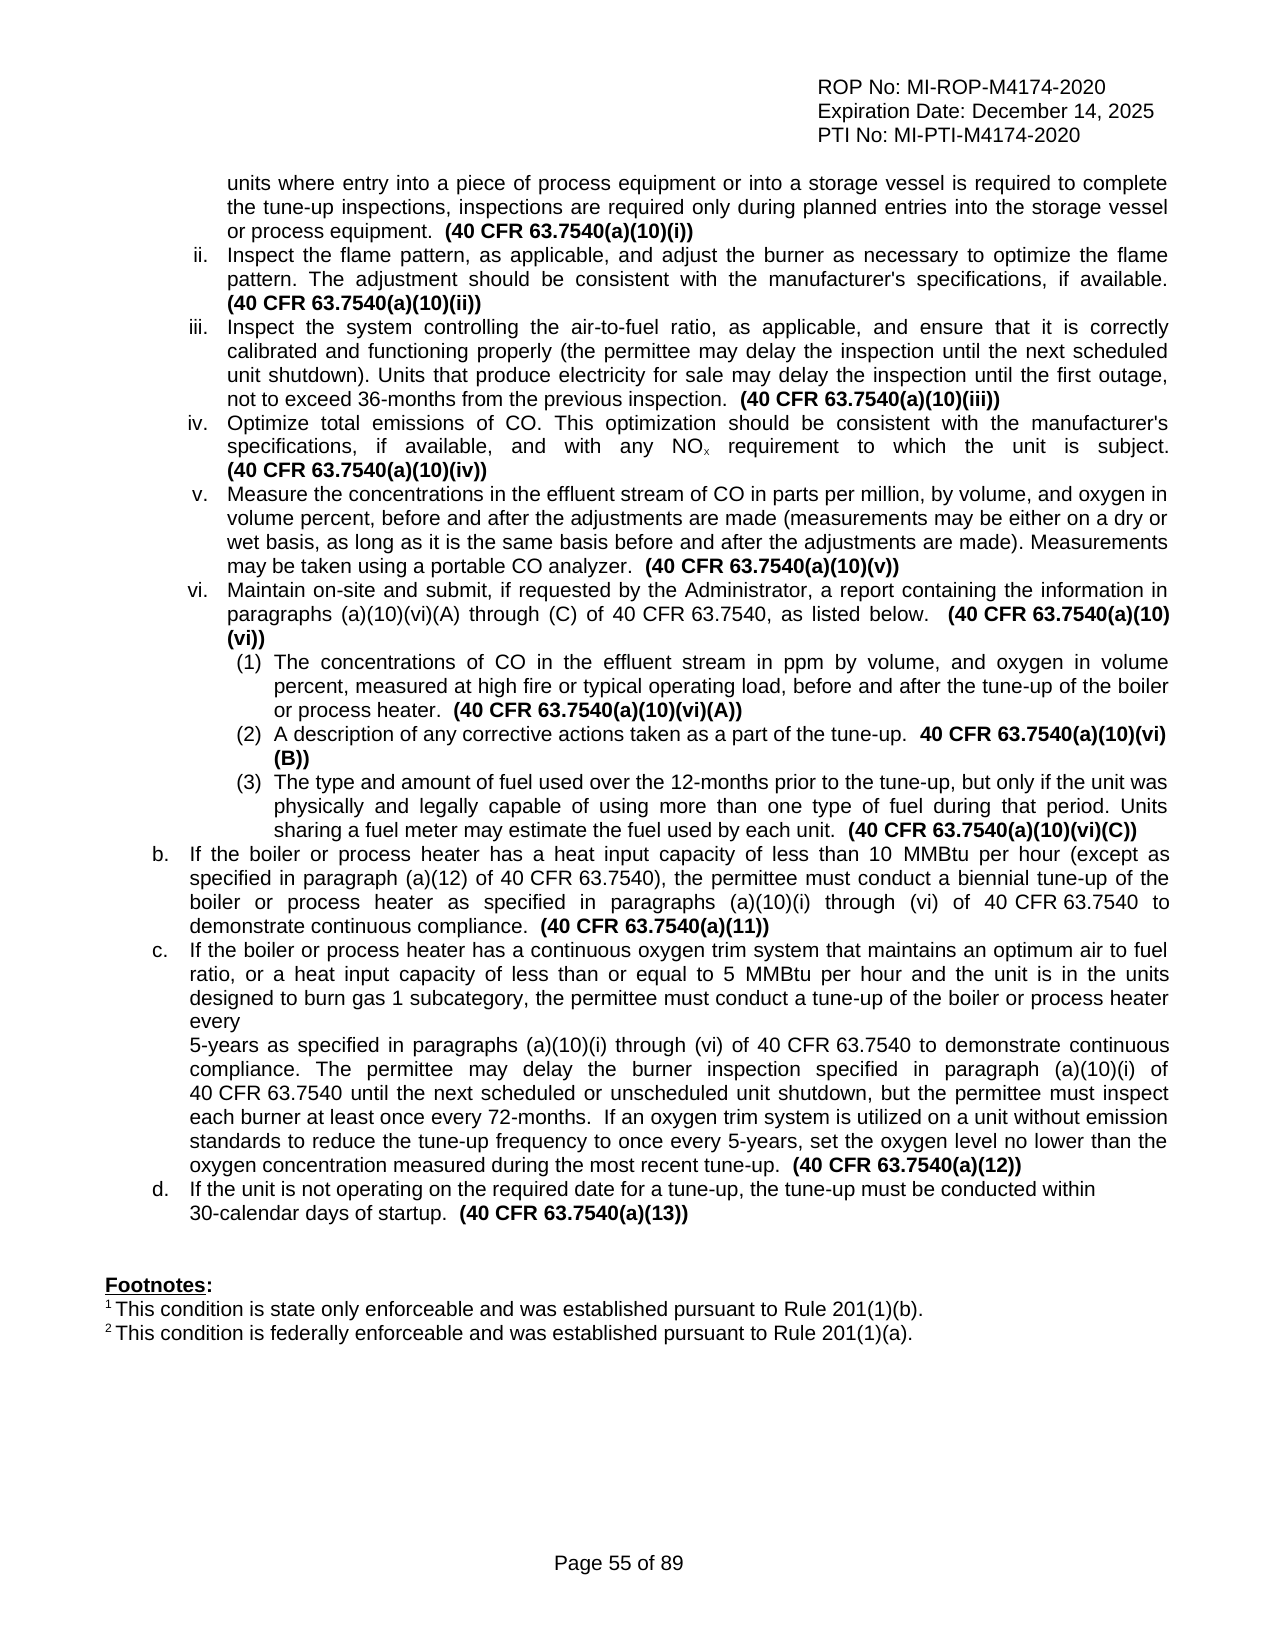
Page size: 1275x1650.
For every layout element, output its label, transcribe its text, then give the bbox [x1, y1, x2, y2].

text 30-calendar days of startup. (40 CFR 63.7540(a)(13)) [189, 1201, 1170, 1225]
list Optimize total emissions of CO. This optimization should be consistent with the manufacturer's specifications, if available, and with any NOX requirement to which the unit is subject. (40 CFR 63.7540(a)(10)(iv)) [208, 410, 1170, 482]
list The concentrations of CO in the effluent stream in ppm by volume, and oxygen in volume percent, measured at high fire or typical operating load, before and after the tune-up of the boiler or process heater. (40 CFR 63.7540(a)(10)(vi)(A)) [236, 650, 1170, 722]
list Inspect the system controlling the air-to-fuel ratio, as applicable, and ensure that it is correctly calibrated and functioning properly (the permittee may delay the inspection until the next scheduled unit shutdown). Units that produce electricity for sale may delay the inspection until the first outage, not to exceed 36-months from the previous inspection. (40 CFR 63.7540(a)(10)(iii)) [208, 314, 1170, 410]
list Inspect the flame pattern, as applicable, and adjust the burner as necessary to optimize the flame pattern. The adjustment should be consistent with the manufacturer's specifications, if available. (40 CFR 63.7540(a)(10)(ii)) [208, 243, 1170, 314]
list The type and amount of fuel used over the 12-months prior to the tune-up, but only if the unit was physically and legally capable of using more than one type of fuel during that period. Units sharing a fuel meter may estimate the fuel used by each unit. (40 CFR 63.7540(a)(10)(vi)(C)) [236, 770, 1170, 842]
list If the boiler or process heater has a heat input capacity of less than 10 MMBtu per hour (except as specified in paragraph (a)(12) of 40 CFR 63.7540), the permittee must conduct a biennial tune-up of the boiler or process heater as specified in paragraphs (a)(10)(i) through (vi) of 40 CFR 63.7540 to demonstrate continuous compliance. (40 CFR 63.7540(a)(11)) [152, 842, 1170, 937]
list Measure the concentrations in the effluent stream of CO in parts per million, by volume, and oxygen in volume percent, before and after the adjustments are made (measurements may be either on a dry or wet basis, as long as it is the same basis before and after the adjustments are made). Measurements may be taken using a portable CO analyzer. (40 CFR 63.7540(a)(10)(v)) [208, 482, 1170, 578]
list If the boiler or process heater has a continuous oxygen trim system that maintains an optimum air to fuel ratio, or a heat input capacity of less than or equal to 5 MMBtu per hour and the unit is in the units designed to burn gas 1 subcategory, the permittee must conduct a tune-up of the boiler or process heater every [152, 937, 1170, 1033]
text 2 This condition is federally enforceable and was established pursuant to Rule 201(1)(a). [105, 1321, 1170, 1345]
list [208, 171, 1170, 243]
list If the unit is not operating on the required date for a tune-up, the tune-up must be conducted within [152, 1177, 1170, 1201]
text Footnotes: [105, 1273, 1170, 1297]
list Maintain on-site and submit, if requested by the Administrator, a report containing the information in paragraphs (a)(10)(vi)(A) through (C) of 40 CFR 63.7540, as listed below. (40 CFR 63.7540(a)(10)(vi)) [208, 578, 1170, 650]
text 1 This condition is state only enforceable and was established pursuant to Rule 201(1)(b). [105, 1297, 1170, 1321]
list A description of any corrective actions taken as a part of the tune-up. 40 CFR 63.7540(a)(10)(vi)(B)) [236, 722, 1192, 770]
text 5-years as specified in paragraphs (a)(10)(i) through (vi) of 40 CFR 63.7540 to demonstrate continuous compliance. The permittee may delay the burner inspection specified in paragraph (a)(10)(i) of 40 CFR 63.7540 until the next scheduled or unscheduled unit shutdown, but the permittee must inspect each burner at least once every 72-months. If an oxygen trim system is utilized on a unit without emission standards to reduce the tune-up frequency to once every 5-years, set the oxygen level no lower than the oxygen concentration measured during the most recent tune-up. (40 CFR 63.7540(a)(12)) [189, 1033, 1170, 1177]
